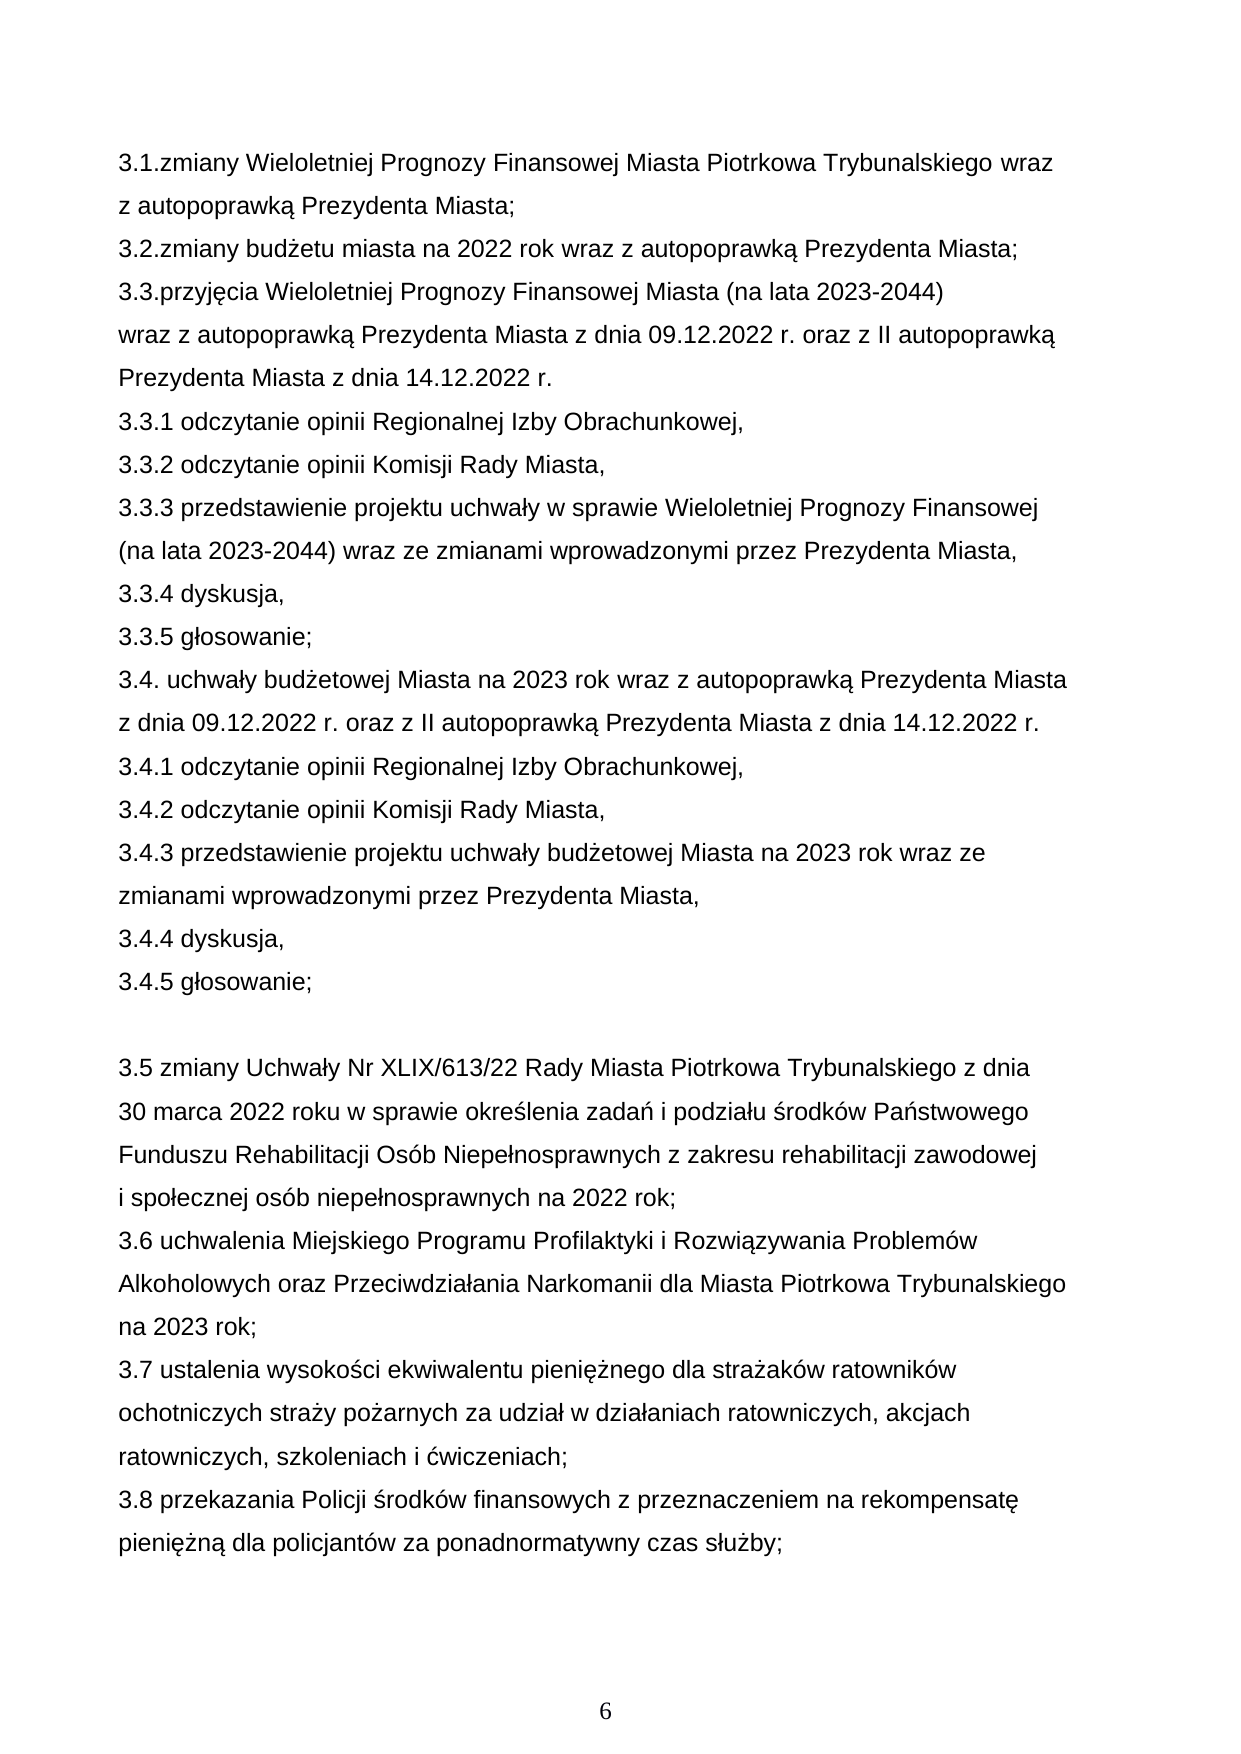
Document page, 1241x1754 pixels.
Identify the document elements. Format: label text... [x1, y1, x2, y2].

text 3.5 zmiany Uchwały Nr XLIX/613/22 Rady Miasta Piotrkowa Trybunalskiego z dnia [118, 1053, 1092, 1082]
text 3.2.zmiany budżetu miasta na 2022 rok wraz z autopoprawką Prezydenta Miasta; [118, 234, 1092, 263]
text 3.4.5 głosowanie; [118, 967, 1092, 996]
text i społecznej osób niepełnosprawnych na 2022 rok; [118, 1183, 1092, 1211]
text 3.4.2 odczytanie opinii Komisji Rady Miasta, [118, 794, 1092, 823]
text 3.4.4 dyskusja, [118, 924, 1092, 953]
text 3.7 ustalenia wysokości ekwiwalentu pieniężnego dla strażaków ratowników ochotniczych straży pożarnych za udział w działaniach ratowniczych, akcjach ratowniczych, szkoleniach i ćwiczeniach; [118, 1355, 1092, 1470]
text 3.8 przekazania Policji środków finansowych z przeznaczeniem na rekompensatę pieniężną dla policjantów za ponadnormatywny czas służby; [118, 1484, 1092, 1556]
text z dnia 09.12.2022 r. oraz z II autopoprawką Prezydenta Miasta z dnia 14.12.2022 r. [118, 708, 1092, 737]
text 30 marca 2022 roku w sprawie określenia zadań i podziału środków Państwowego Funduszu Rehabilitacji Osób Niepełnosprawnych z zakresu rehabilitacji zawodowej [118, 1096, 1092, 1168]
text 3.3.2 odczytanie opinii Komisji Rady Miasta, [118, 449, 1092, 478]
text (na lata 2023-2044) wraz ze zmianami wprowadzonymi przez Prezydenta Miasta, [118, 536, 1092, 564]
text 3.6 uchwalenia Miejskiego Programu Profilaktyki i Rozwiązywania Problemów Alkoholowych oraz Przeciwdziałania Narkomanii dla Miasta Piotrkowa Trybunalskiego na 2023 rok; [118, 1226, 1092, 1341]
text z autopoprawką Prezydenta Miasta; [118, 191, 1092, 219]
text 3.4.1 odczytanie opinii Regionalnej Izby Obrachunkowej, [118, 751, 1092, 780]
text 3.3.1 odczytanie opinii Regionalnej Izby Obrachunkowej, [118, 406, 1092, 435]
text 3.3.5 głosowanie; [118, 622, 1092, 651]
text 3.3.4 dyskusja, [118, 579, 1092, 608]
text 3.3.przyjęcia Wieloletniej Prognozy Finansowej Miasta (na lata 2023-2044) [118, 277, 1092, 306]
text 3.1.zmiany Wieloletniej Prognozy Finansowej Miasta Piotrkowa Trybunalskiego wraz [118, 148, 1092, 176]
text 3.4.3 przedstawienie projektu uchwały budżetowej Miasta na 2023 rok wraz ze zmianami wprowadzonymi przez Prezydenta Miasta, [118, 838, 1092, 909]
text 3.4. uchwały budżetowej Miasta na 2023 rok wraz z autopoprawką Prezydenta Miasta [118, 665, 1092, 694]
text 3.3.3 przedstawienie projektu uchwały w sprawie Wieloletniej Prognozy Finansowej [118, 493, 1092, 521]
text wraz z autopoprawką Prezydenta Miasta z dnia 09.12.2022 r. oraz z II autopoprawką Prezydenta Miasta z dnia 14.12.2022 r. [118, 320, 1092, 392]
